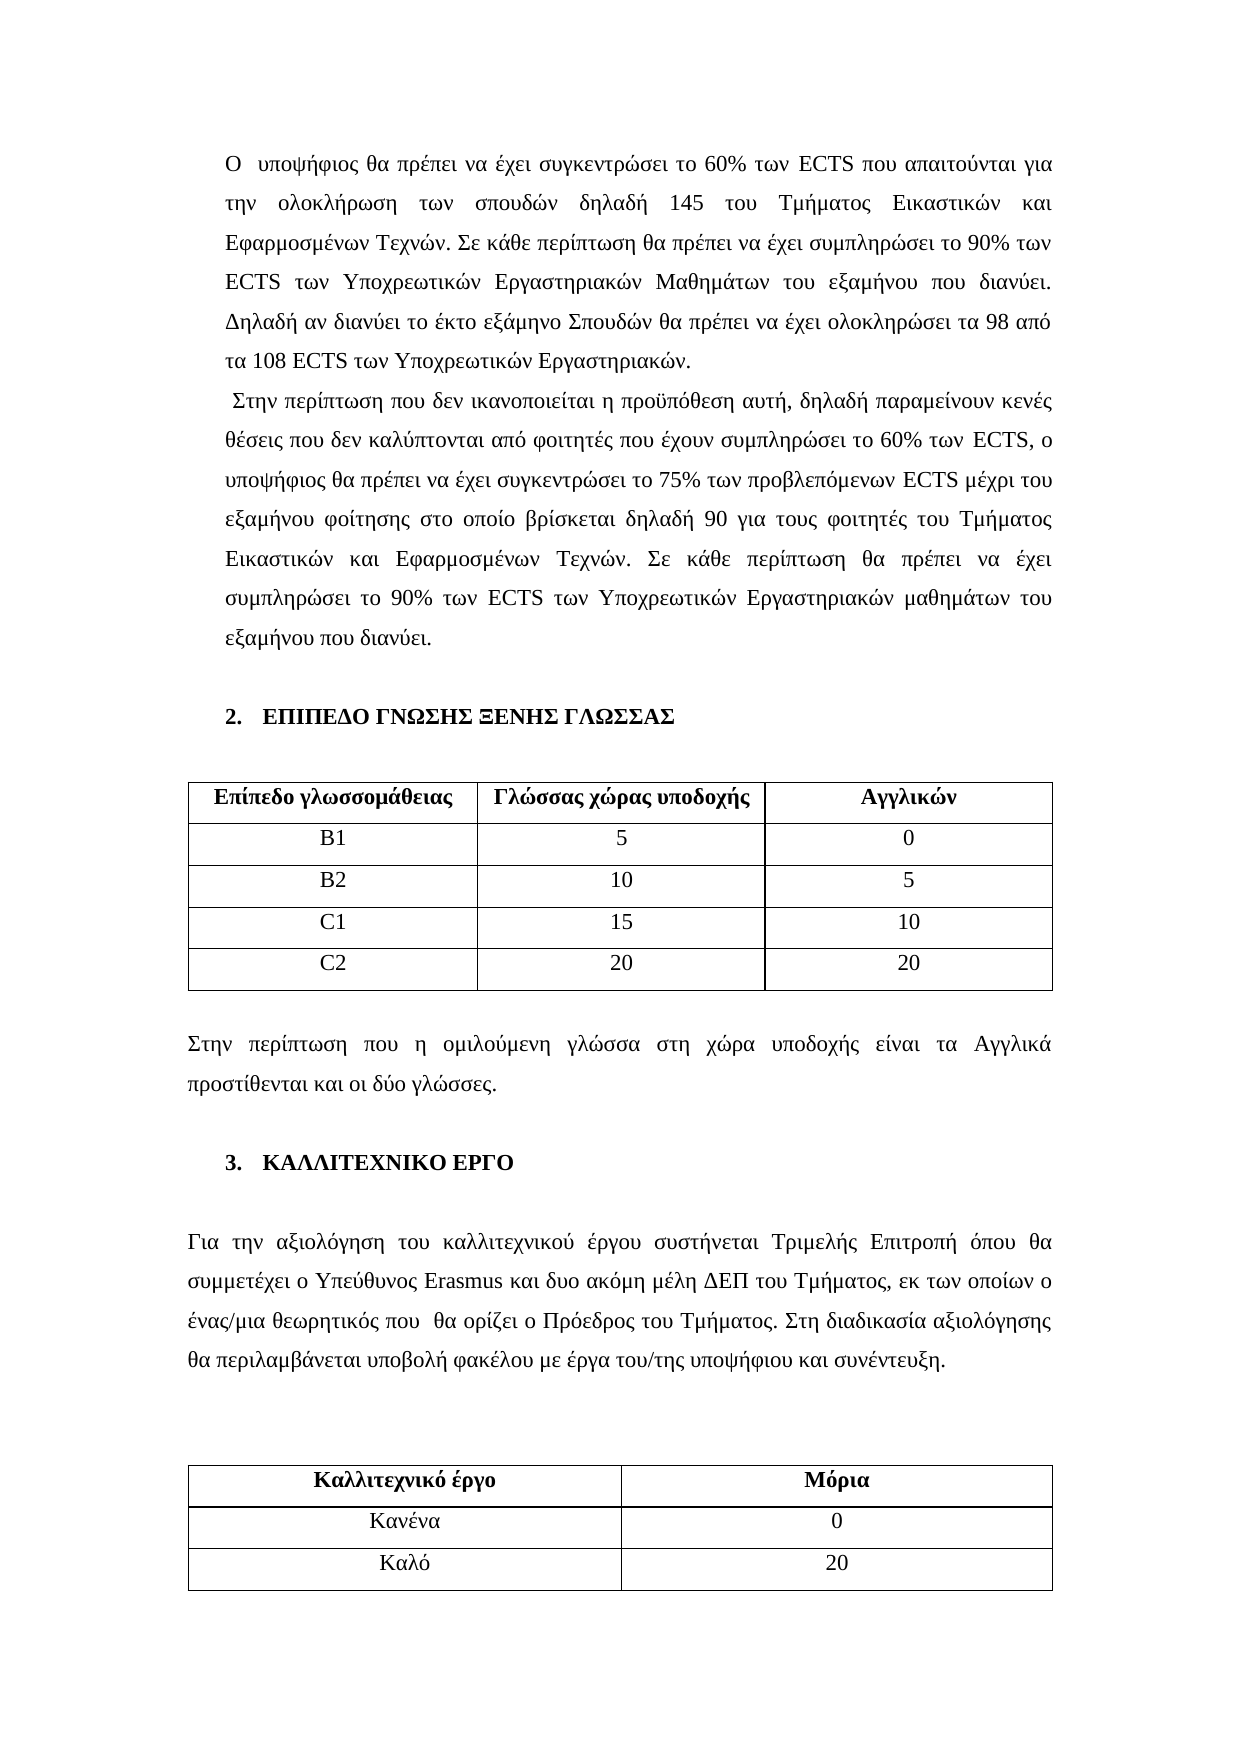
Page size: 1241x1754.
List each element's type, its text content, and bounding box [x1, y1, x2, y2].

table_cell 10 [478, 866, 764, 907]
table_cell Καλό [189, 1549, 621, 1590]
table_header Αγγλικών [766, 783, 1052, 823]
text Στην περίπτωση που δεν ικανοποιείται η προϋπόθεση αυτή, δηλαδή παραμείνουν κενές θέσεις που δεν καλύπτονται από φοιτητές που έχουν συμπληρώσει το 60% των ECTS, ο υποψήφιος θα πρέπει να έχει συγκεντρώσει το 75% των προβλεπόμενων ECTS μέχρι του εξαμήνου φοίτησης στο οποίο βρίσκεται δηλαδή 90 για τους φοιτητές του Τμήματος Εικαστικών και Εφαρμοσμένων Τεχνών. Σε κάθε περίπτωση θα πρέπει να έχει συμπληρώσει το 90% των ECTS των Υποχρεωτικών Εργαστηριακών μαθημάτων του εξαμήνου που διανύει. [225, 387, 1053, 650]
table_header Μόρια [622, 1466, 1052, 1506]
table_cell 20 [766, 949, 1052, 990]
table_cell Κανένα [189, 1508, 621, 1548]
text Στην περίπτωση που η ομιλούμενη γλώσσα στη χώρα υποδοχής είναι τα Αγγλικά προστίθενται και οι δύο γλώσσες. [187, 1031, 1053, 1096]
text O υποψήφιος θα πρέπει να έχει συγκεντρώσει το 60% των ECTS που απαιτούνται για την ολοκλήρωση των σπουδών δηλαδή 145 του Τμήματος Εικαστικών και Εφαρμοσμένων Τεχνών. Σε κάθε περίπτωση θα πρέπει να έχει συμπληρώσει το 90% των ECTS των Υποχρεωτικών Εργαστηριακών Μαθημάτων του εξαμήνου που διανύει. Δηλαδή αν διανύει το έκτο εξάμηνο Σπουδών θα πρέπει να έχει ολοκληρώσει τα 98 από τα 108 ECTS των Υποχρεωτικών Εργαστηριακών. [225, 150, 1053, 374]
table_cell 5 [766, 866, 1052, 907]
table_header Γλώσσας χώρας υποδοχής [478, 783, 764, 823]
table_cell 0 [622, 1508, 1052, 1548]
table_header Επίπεδο γλωσσομάθειας [189, 783, 477, 823]
list ΚΑΛΛΙΤΕΧΝΙΚΟ ΕΡΓΟ [225, 1149, 1053, 1175]
table_cell 5 [478, 824, 764, 865]
table_header Καλλιτεχνικό έργο [189, 1466, 621, 1506]
table_cell C1 [189, 908, 477, 948]
table_cell C2 [189, 949, 477, 990]
table_cell 20 [478, 949, 764, 990]
table_cell Β1 [189, 824, 477, 865]
list ΕΠΙΠΕΔΟ ΓΝΩΣΗΣ ΞΕΝΗΣ ΓΛΩΣΣΑΣ [225, 703, 1053, 729]
table_cell 10 [766, 908, 1052, 948]
table_cell 15 [478, 908, 764, 948]
table_cell 0 [766, 824, 1052, 865]
table_cell 20 [622, 1549, 1052, 1590]
text Για την αξιολόγηση του καλλιτεχνικού έργου συστήνεται Τριμελής Επιτροπή όπου θα συμμετέχει ο Υπεύθυνος Erasmus και δυο ακόμη μέλη ΔΕΠ του Τμήματος, εκ των οποίων ο ένας/μια θεωρητικός που θα ορίζει ο Πρόεδρος του Τμήματος. Στη διαδικασία αξιολόγησης θα περιλαμβάνεται υποβολή φακέλου με έργα του/της υποψήφιου και συνέντευξη. [187, 1228, 1053, 1373]
table_cell Β2 [189, 866, 477, 907]
